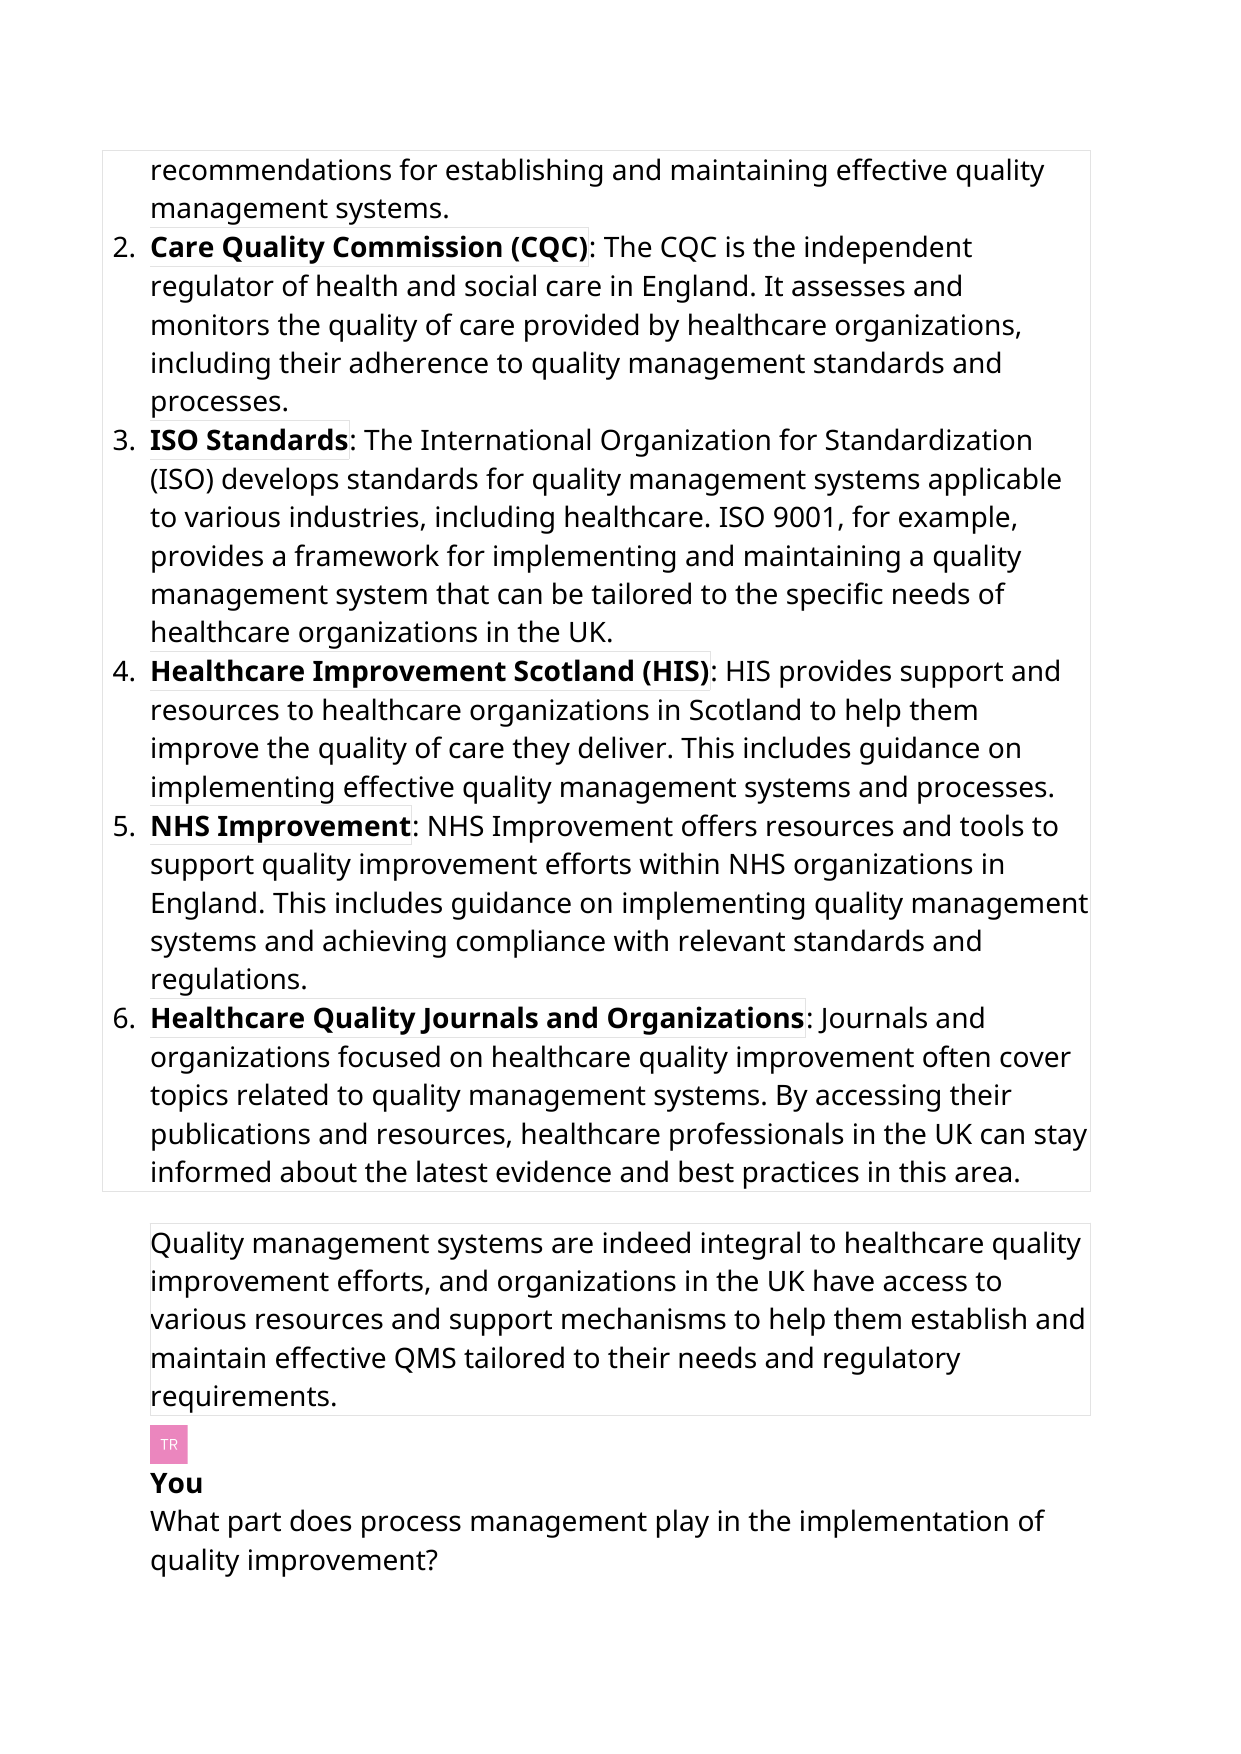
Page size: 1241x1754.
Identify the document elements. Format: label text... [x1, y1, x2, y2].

list ISO Standards: The International Organization for Standardization (ISO) develops standards for quality management systems applicable to various industries, including healthcare. ISO 9001, for example, provides a framework for implementing and maintaining a quality management system that can be tailored to the specific needs of healthcare organizations in the UK. [103, 419, 1090, 650]
picture [150, 1425, 188, 1464]
list Healthcare Improvement Scotland (HIS): HIS provides support and resources to healthcare organizations in Scotland to help them improve the quality of care they deliver. This includes guidance on implementing effective quality management systems and processes. [103, 650, 1090, 805]
list NHS Improvement: NHS Improvement offers resources and tools to support quality improvement efforts within NHS organizations in England. This includes guidance on implementing quality management systems and achieving compliance with relevant standards and regulations. [103, 805, 1090, 997]
list Healthcare Quality Journals and Organizations: Journals and organizations focused on healthcare quality improvement often cover topics related to quality management systems. By accessing their publications and resources, healthcare professionals in the UK can stay informed about the latest evidence and best practices in this area. [103, 997, 1090, 1191]
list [103, 151, 1090, 227]
list Care Quality Commission (CQC): The CQC is the independent regulator of health and social care in England. It assesses and monitors the quality of care provided by healthcare organizations, including their adherence to quality management standards and processes. [103, 227, 1090, 419]
text What part does process management play in the implementation of quality improvement? [150, 1501, 1090, 1578]
text Quality management systems are indeed integral to healthcare quality improvement efforts, and organizations in the UK have access to various resources and support mechanisms to help them establish and maintain effective QMS tailored to their needs and regulatory requirements. [151, 1224, 1090, 1415]
text You [150, 1463, 1090, 1501]
